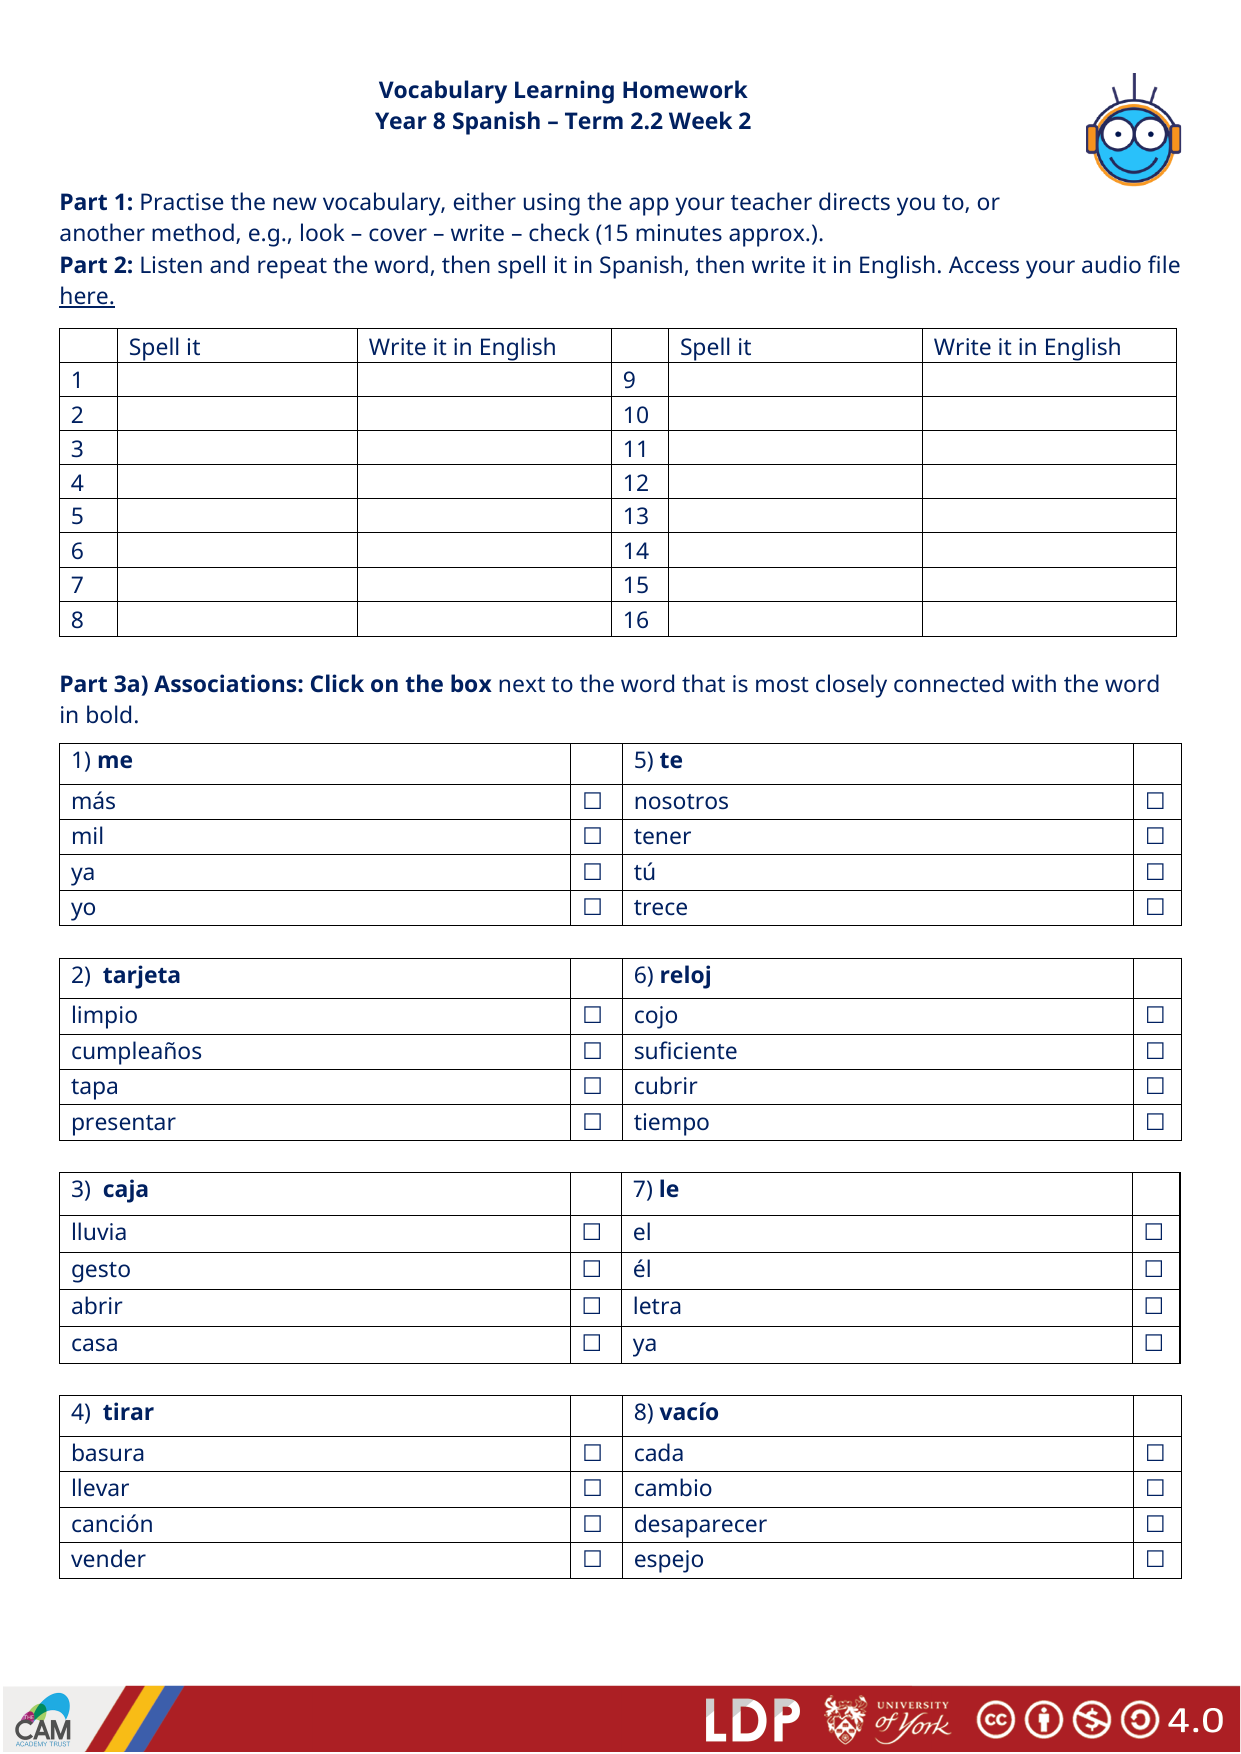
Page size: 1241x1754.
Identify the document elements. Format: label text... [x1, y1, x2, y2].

table_cell 9 [612, 363, 668, 396]
table_cell casa [60, 1327, 570, 1363]
table_cell [571, 1070, 622, 1104]
table_cell 3 [60, 431, 117, 464]
table_cell [923, 533, 1176, 567]
table_cell letra [622, 1290, 1132, 1326]
table_header [1134, 959, 1181, 998]
picture [3, 1, 1241, 1752]
table_cell [923, 568, 1176, 601]
table_cell [669, 533, 922, 567]
table_cell 6 [60, 533, 117, 567]
table_cell cumpleaños [60, 1035, 570, 1069]
table_cell [118, 568, 357, 601]
table_header [571, 959, 622, 998]
table_cell ya [622, 1327, 1132, 1363]
table_cell cambio [623, 1472, 1133, 1507]
table_cell [1134, 1508, 1181, 1542]
table_cell 16 [612, 602, 668, 636]
text Part 1: Practise the new vocabulary, either using the app your teacher directs you to, or another method, e.g., look – cover – write – check (15 minutes approx.). Part 2: Listen and repeat the word, then spell it in Spanish, then write it in English. Access your audio file here. [59, 186, 1181, 311]
table_cell [1133, 1253, 1179, 1289]
table_header [1134, 744, 1181, 783]
table_cell [669, 499, 922, 532]
table_cell [358, 533, 611, 567]
table_cell 11 [612, 431, 668, 464]
table_cell [669, 431, 922, 464]
table_cell [1134, 855, 1181, 890]
table_cell [1133, 1327, 1179, 1363]
table_cell [1133, 1216, 1179, 1252]
table_cell [571, 1253, 621, 1289]
table_cell [1134, 1543, 1181, 1577]
table_cell [571, 1327, 621, 1363]
table_cell [923, 602, 1176, 636]
table_cell [571, 1035, 622, 1069]
table_cell abrir [60, 1290, 570, 1326]
table_cell [923, 499, 1176, 532]
table_cell [571, 1105, 622, 1140]
table_cell [118, 602, 357, 636]
table_cell limpio [60, 999, 570, 1033]
table_cell cada [623, 1437, 1133, 1471]
table_cell [118, 363, 357, 396]
table_cell [571, 891, 622, 925]
table_header Spell it [669, 329, 922, 362]
table_cell [118, 431, 357, 464]
table_cell [571, 855, 622, 890]
table_cell [1134, 1437, 1181, 1471]
table_cell más [60, 785, 570, 819]
table_cell [571, 1216, 621, 1252]
table_cell lluvia [60, 1216, 570, 1252]
table_header 8) vacío [623, 1396, 1133, 1436]
table_header Spell it [118, 329, 357, 362]
table_cell [1134, 785, 1181, 819]
table_cell [669, 465, 922, 498]
table_header [60, 329, 117, 362]
table_cell [1134, 1035, 1181, 1069]
table_cell [571, 1472, 622, 1507]
table_cell [669, 602, 922, 636]
table_cell desaparecer [623, 1508, 1133, 1542]
table_cell cubrir [623, 1070, 1133, 1104]
table_cell tener [623, 820, 1133, 854]
table_cell nosotros [623, 785, 1133, 819]
table_header [612, 329, 668, 362]
table_cell basura [60, 1437, 570, 1471]
table_cell 2 [60, 397, 117, 430]
table_header [571, 1173, 621, 1214]
text Part 3a) Associations: Click on the box next to the word that is most closely connected with the word in bold. [59, 668, 1181, 730]
table_cell [669, 397, 922, 430]
table_cell presentar [60, 1105, 570, 1140]
table_header 7) le [622, 1173, 1132, 1214]
table_header 4) tirar [60, 1396, 570, 1436]
table_header 1) me [60, 744, 570, 783]
table_cell tapa [60, 1070, 570, 1104]
table_cell canción [60, 1508, 570, 1542]
table_cell [358, 431, 611, 464]
table_cell [358, 499, 611, 532]
table_cell suficiente [623, 1035, 1133, 1069]
table_cell [358, 602, 611, 636]
table_cell [923, 431, 1176, 464]
table_cell [1134, 891, 1181, 925]
table_cell [358, 568, 611, 601]
table_cell vender [60, 1543, 570, 1577]
table_cell llevar [60, 1472, 570, 1507]
table_cell ya [60, 855, 570, 890]
table_header [1134, 1396, 1181, 1436]
table_cell [1134, 1070, 1181, 1104]
table_cell [118, 533, 357, 567]
table_cell mil [60, 820, 570, 854]
table_cell 12 [612, 465, 668, 498]
table_cell [571, 785, 622, 819]
table_cell [923, 363, 1176, 396]
table_cell 5 [60, 499, 117, 532]
table_cell [923, 397, 1176, 430]
table_header 6) reloj [623, 959, 1133, 998]
table_cell espejo [623, 1543, 1133, 1577]
table_cell cojo [623, 999, 1133, 1033]
table_cell 4 [60, 465, 117, 498]
table_cell [118, 465, 357, 498]
table_cell [571, 1437, 622, 1471]
table_cell el [622, 1216, 1132, 1252]
table_cell tiempo [623, 1105, 1133, 1140]
table_cell [118, 499, 357, 532]
table_cell gesto [60, 1253, 570, 1289]
table_cell 13 [612, 499, 668, 532]
table_header 3) caja [60, 1173, 570, 1214]
table_cell [1134, 1472, 1181, 1507]
table_cell [571, 1290, 621, 1326]
table_cell 1 [60, 363, 117, 396]
table_cell [1133, 1290, 1179, 1326]
table_cell trece [623, 891, 1133, 925]
table_header 2) tarjeta [60, 959, 570, 998]
table_header 5) te [623, 744, 1133, 783]
table_cell [358, 397, 611, 430]
table_cell 8 [60, 602, 117, 636]
table_cell [923, 465, 1176, 498]
table_cell él [622, 1253, 1132, 1289]
table_cell [669, 568, 922, 601]
table_cell 7 [60, 568, 117, 601]
table_header [1133, 1173, 1179, 1214]
table_cell [358, 363, 611, 396]
table_cell [571, 1543, 622, 1577]
table_cell [118, 397, 357, 430]
table_header Write it in English [923, 329, 1176, 362]
table_header [571, 1396, 622, 1436]
table_cell yo [60, 891, 570, 925]
table_cell [1134, 999, 1181, 1033]
table_header Write it in English [358, 329, 611, 362]
table_cell [571, 999, 622, 1033]
subtitle Year 8 Spanish – Term 2.2 Week 2 [59, 105, 1086, 136]
table_cell tú [623, 855, 1133, 890]
table_cell [571, 820, 622, 854]
table_cell [669, 363, 922, 396]
table_cell 14 [612, 533, 668, 567]
table_cell [1134, 820, 1181, 854]
table_cell [1134, 1105, 1181, 1140]
table_cell 15 [612, 568, 668, 601]
table_cell [571, 1508, 622, 1542]
table_cell [358, 465, 611, 498]
table_header [571, 744, 622, 783]
table_cell 10 [612, 397, 668, 430]
title Vocabulary Learning Homework [59, 74, 1086, 105]
